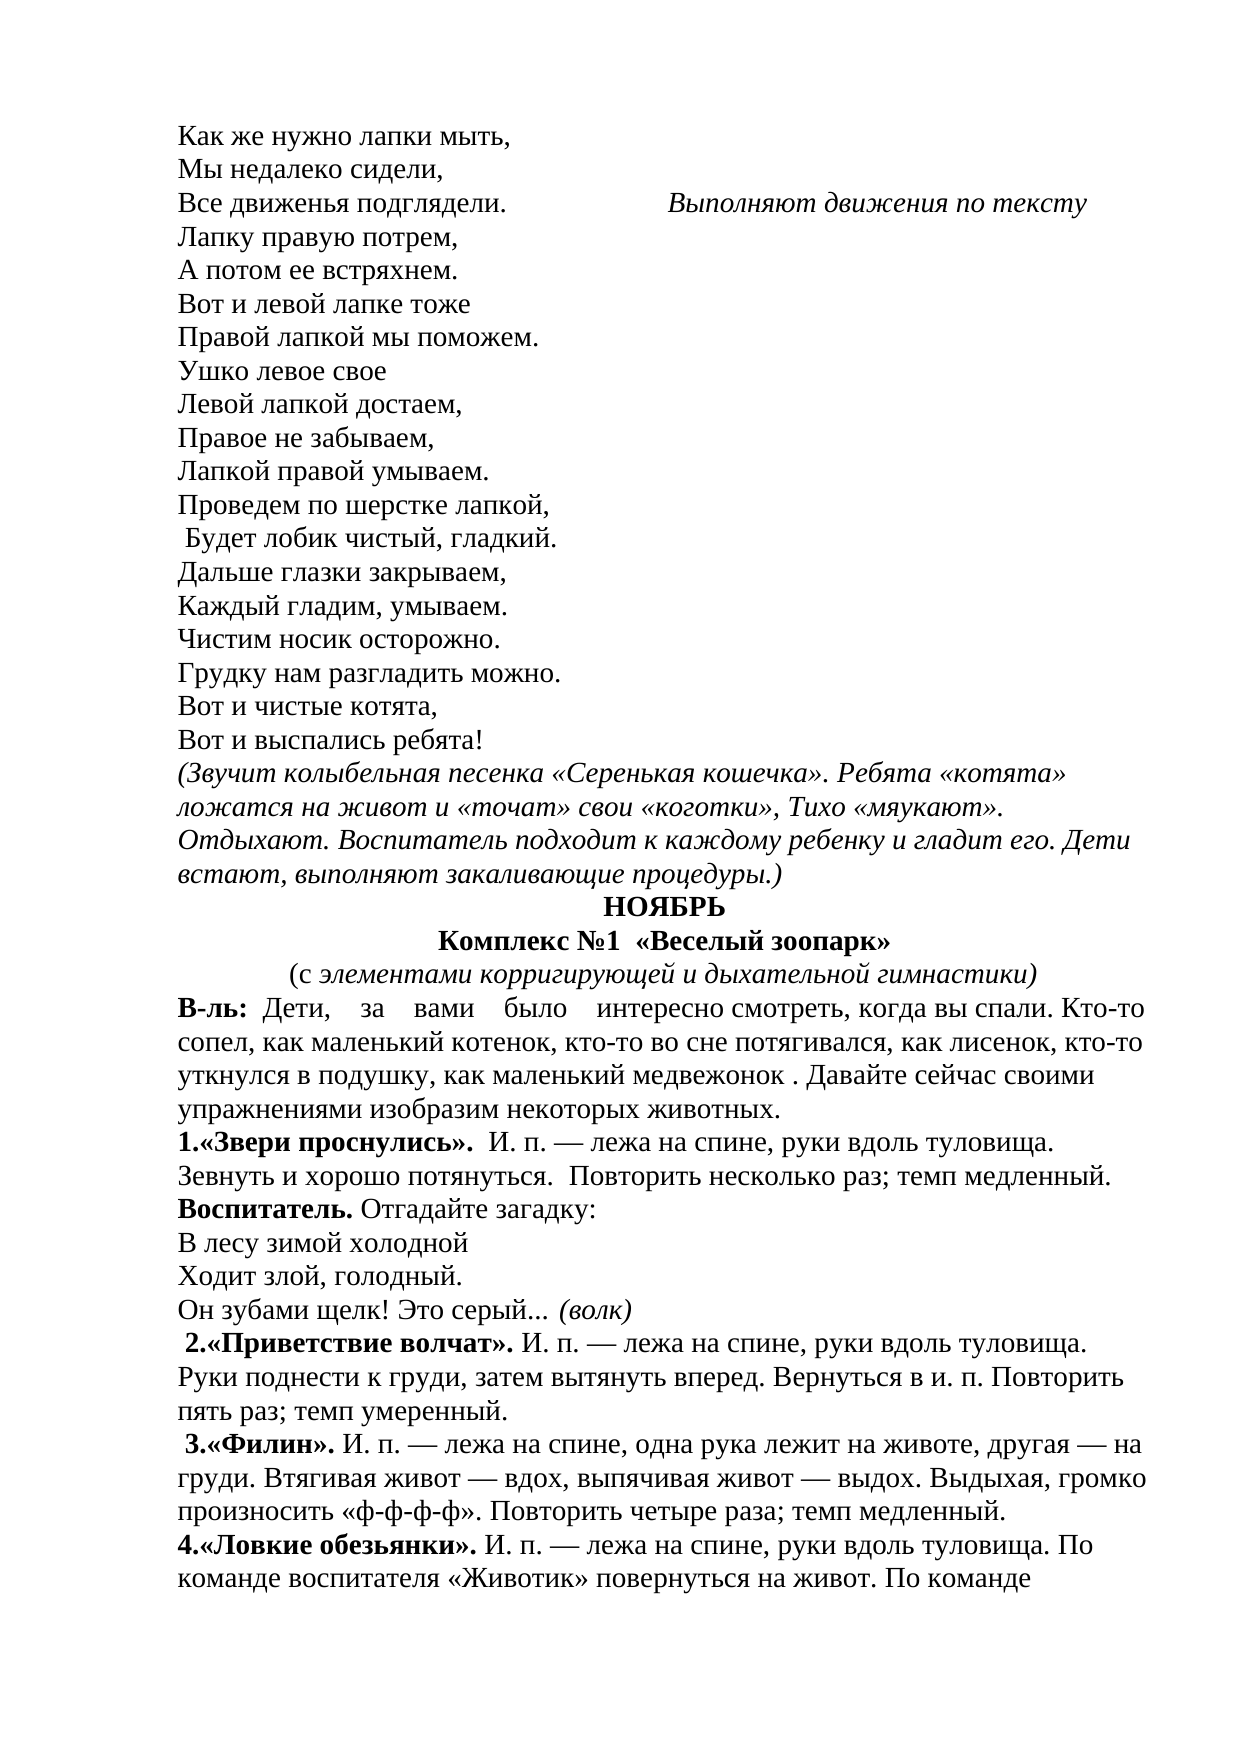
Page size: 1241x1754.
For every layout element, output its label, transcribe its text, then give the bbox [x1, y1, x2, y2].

text Чистим носик осторожно. [177, 621, 1152, 655]
text (Звучит колыбельная песенка «Серенькая кошечка». Ребята «котята» ложатся на живот и «точат» свои «коготки», Тихо «мяукают». Отдыхают. Воспитатель подходит к каждому ребенку и гладит его. Дети встают, выполняют закаливающие процедуры.) [177, 755, 1152, 889]
text А потом ее встряхнем. [177, 252, 1152, 286]
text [177, 1527, 1152, 1594]
text Каждый гладим, умываем. [177, 588, 1152, 621]
text Вот и левой лапке тоже [177, 286, 1152, 319]
text Вот и чистые котята, [177, 688, 1152, 722]
text Он зубами щелк! Это серый... (волк) [177, 1292, 1152, 1326]
text Вот и выспались ребята! [177, 722, 1152, 755]
text Комплекс №1 «Веселый зоопарк» [177, 923, 1152, 957]
text Правой лапкой мы поможем. [177, 319, 1152, 353]
text Будет лобик чистый, гладкий. [177, 521, 1152, 554]
text Как же нужно лапки мыть, [177, 118, 1152, 152]
text 3.«Филин». И. п. — лежа на спине, одна рука лежит на животе, другая — на груди. Втягивая живот — вдох, выпячивая живот — выдох. Выдыхая, громко произносить «ф-ф-ф-ф». Повторить четыре раза; темп медленный. [177, 1426, 1152, 1527]
text Все движенья подглядели. Выполняют движения по тексту [177, 185, 1152, 219]
text Ходит злой, голодный. [177, 1258, 1152, 1292]
text Воспитатель. Отгадайте загадку: [177, 1191, 1152, 1225]
text Лапку правую потрем, [177, 219, 1152, 252]
text Левой лапкой достаем, [177, 386, 1152, 420]
text 2.«Приветствие волчат». И. п. — лежа на спине, руки вдоль туловища. Руки поднести к груди, затем вытянуть вперед. Вернуться в и. п. Повторить пять раз; темп умеренный. [177, 1326, 1152, 1426]
text В-ль: Дети, за вами было интересно смотреть, когда вы спали. Кто-то сопел, как маленький котенок, кто-то во сне потягивался, как лисенок, кто-то уткнулся в подушку, как маленький медвежонок . Давайте сейчас своими упражнениями изобразим некоторых животных. [177, 990, 1152, 1124]
text Проведем по шерстке лапкой, [177, 487, 1152, 521]
text Лапкой правой умываем. [177, 453, 1152, 487]
text 1.«Звери проснулись». И. п. — лежа на спине, руки вдоль туловища. Зевнуть и хорошо потянуться. Повторить несколько раз; темп медленный. [177, 1124, 1152, 1191]
text НОЯБРЬ [177, 889, 1152, 923]
text Ушко левое свое [177, 353, 1152, 386]
text Дальше глазки закрываем, [177, 554, 1152, 588]
text В лесу зимой холодной [177, 1225, 1152, 1258]
text (с элементами корригирующей и дыхательной гимнастики) [177, 957, 1152, 990]
text Правое не забываем, [177, 420, 1152, 453]
text Грудку нам разгладить можно. [177, 655, 1152, 688]
text Мы недалеко сидели, [177, 152, 1152, 185]
